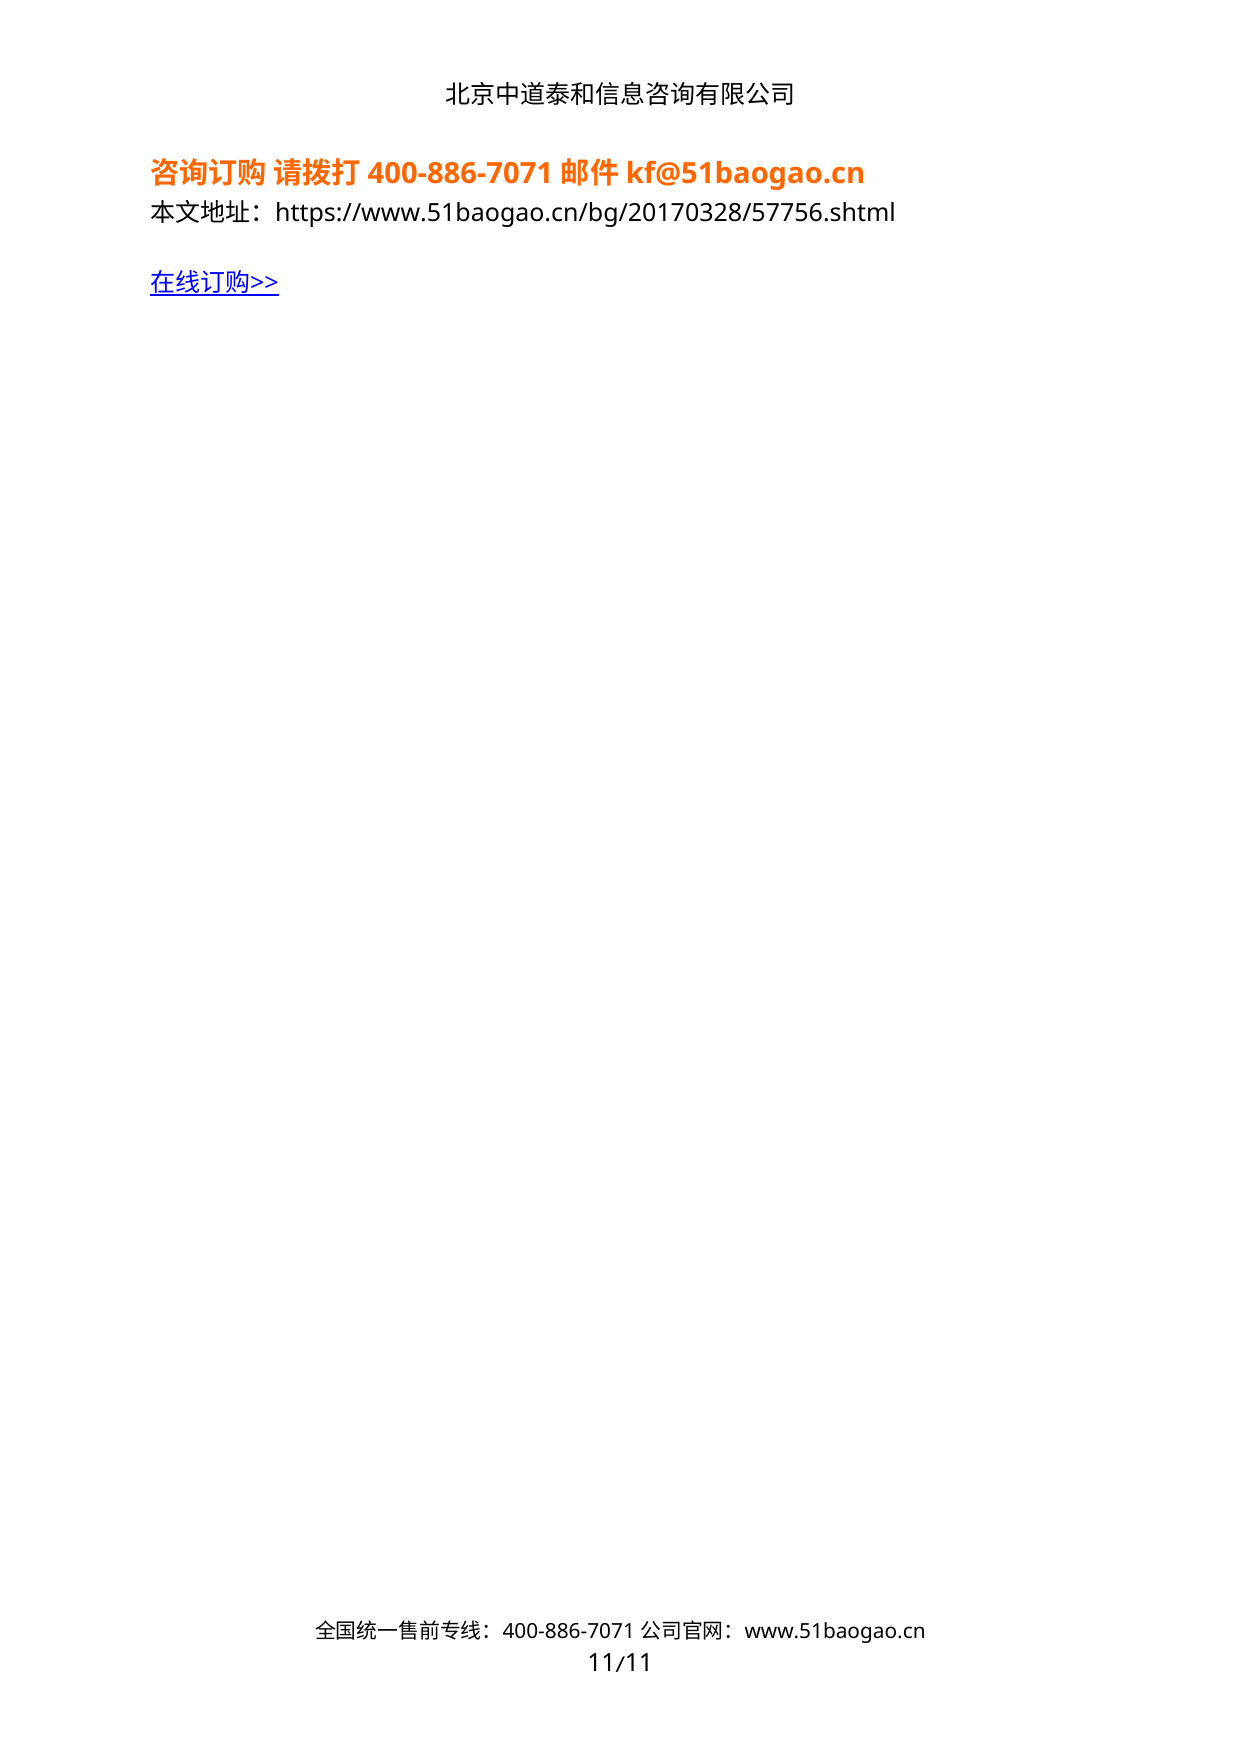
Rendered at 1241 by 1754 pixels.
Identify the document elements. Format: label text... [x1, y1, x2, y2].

text 在线订购>> [150, 229, 1090, 299]
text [150, 150, 1090, 229]
